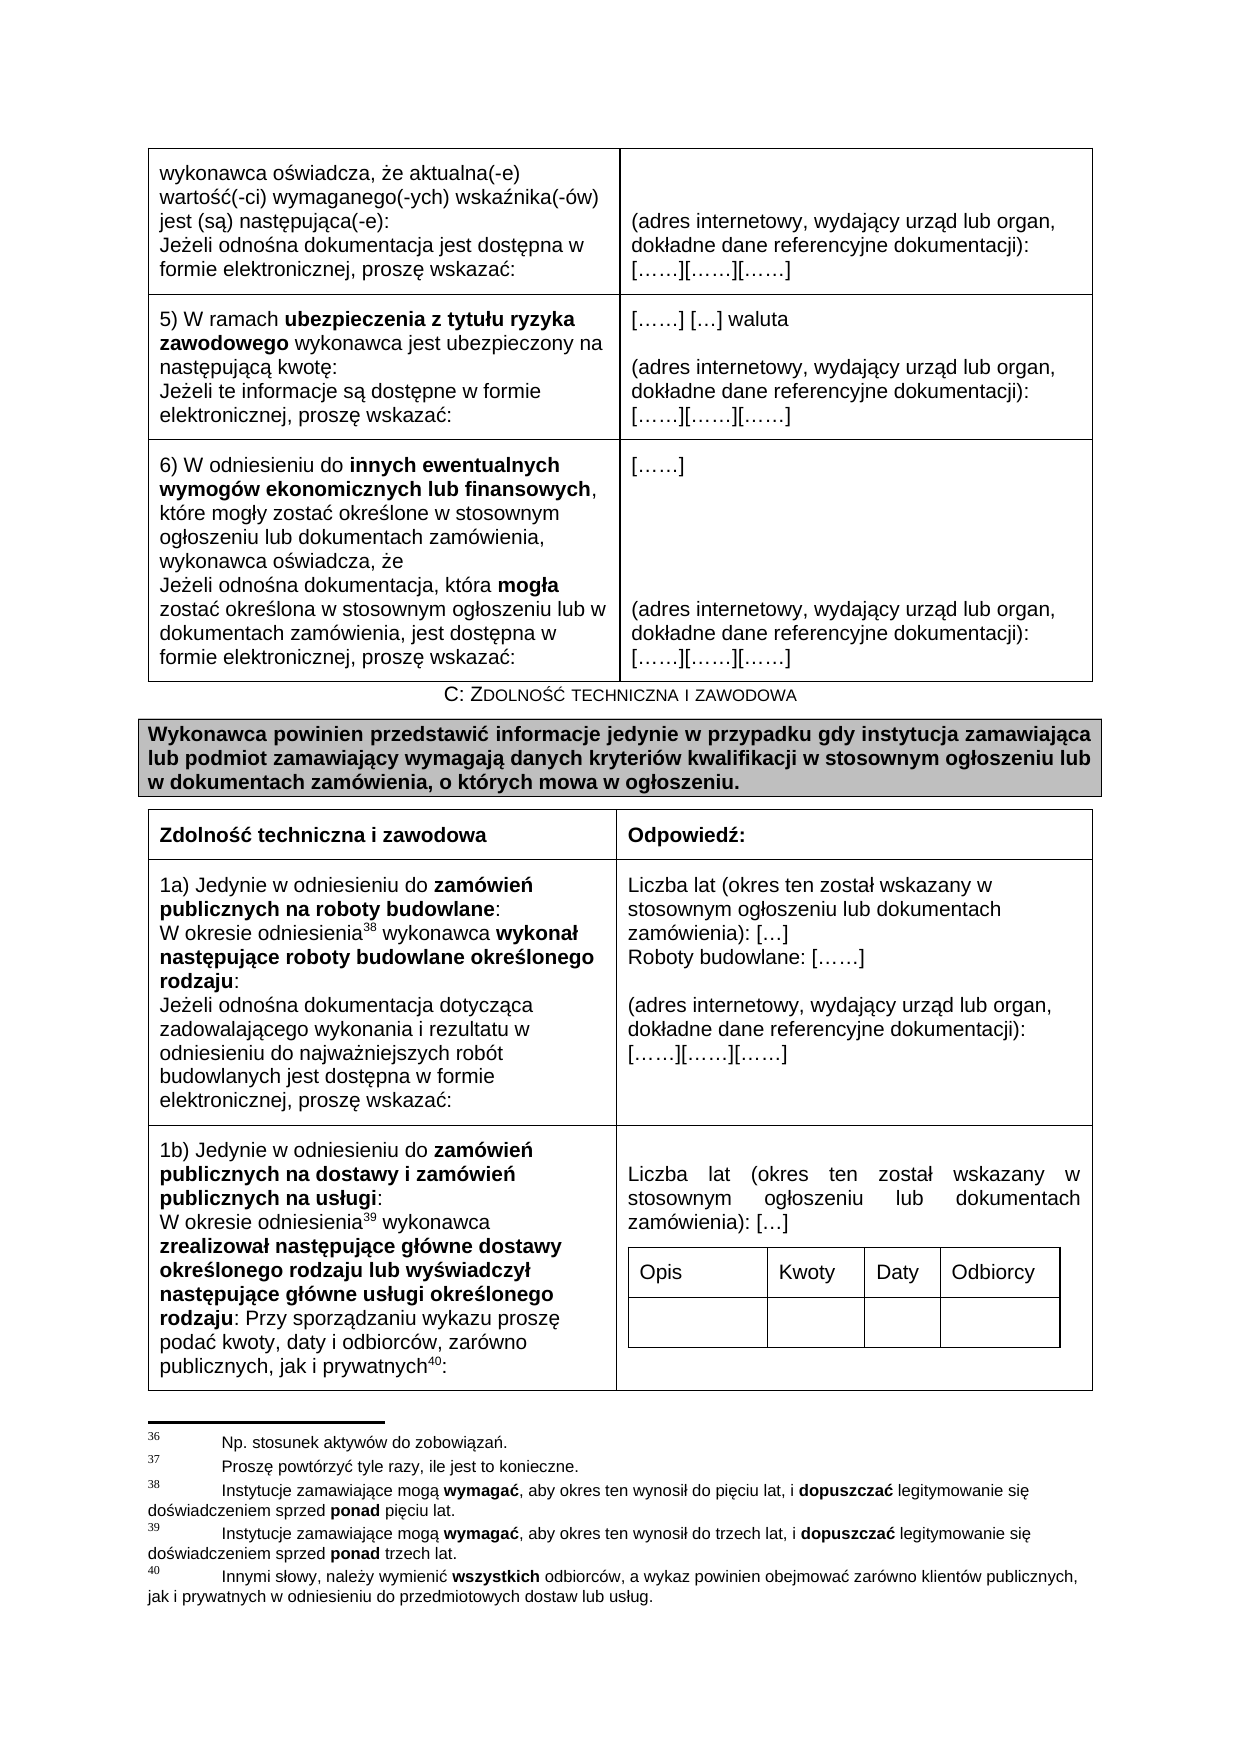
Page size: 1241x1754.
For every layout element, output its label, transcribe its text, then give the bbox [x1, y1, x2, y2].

text C: Zdolność techniczna i zawodowa [148, 682, 1093, 706]
table_header Odpowiedź: [617, 810, 1092, 859]
table_cell 1b) Jedynie w odniesieniu do zamówień publicznych na dostawy i zamówień publicznych na usługi: W okresie odniesienia wykonawca zrealizował następujące główne dostawy określonego rodzaju lub wyświadczył następujące główne usługi określonego rodzaju: Przy sporządzaniu wykazu proszę podać kwoty, daty i odbiorców, zarówno publicznych, jak i prywatnych: [149, 1126, 616, 1390]
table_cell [149, 149, 619, 293]
table_cell Liczba lat (okres ten został wskazany w stosownym ogłoszeniu lub dokumentach zamówienia): […] Roboty budowlane: [……] (adres internetowy, wydający urząd lub organ, dokładne dane referencyjne dokumentacji): [……][……][……] [617, 860, 1092, 1125]
table_cell [……] […] waluta (adres internetowy, wydający urząd lub organ, dokładne dane referencyjne dokumentacji): [……][……][……] [621, 295, 1092, 439]
table_cell [……] (adres internetowy, wydający urząd lub organ, dokładne dane referencyjne dokumentacji): [……][……][……] [621, 440, 1092, 681]
table_cell Liczba lat (okres ten został wskazany w stosownym ogłoszeniu lub dokumentach zamówienia): […] [617, 1126, 1092, 1390]
table_cell 1a) Jedynie w odniesieniu do zamówień publicznych na roboty budowlane: W okresie odniesienia wykonawca wykonał następujące roboty budowlane określonego rodzaju: Jeżeli odnośna dokumentacja dotycząca zadowalającego wykonania i rezultatu w odniesieniu do najważniejszych robót budowlanych jest dostępna w formie elektronicznej, proszę wskazać: [149, 860, 616, 1125]
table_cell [621, 149, 1092, 293]
text Wykonawca powinien przedstawić informacje jedynie w przypadku gdy instytucja zamawiająca lub podmiot zamawiający wymagają danych kryteriów kwalifikacji w stosownym ogłoszeniu lub w dokumentach zamówienia, o których mowa w ogłoszeniu. [139, 720, 1101, 796]
table_header Zdolność techniczna i zawodowa [149, 810, 616, 859]
table_cell 5) W ramach ubezpieczenia z tytułu ryzyka zawodowego wykonawca jest ubezpieczony na następującą kwotę: Jeżeli te informacje są dostępne w formie elektronicznej, proszę wskazać: [149, 295, 619, 439]
table_cell 6) W odniesieniu do innych ewentualnych wymogów ekonomicznych lub finansowych, które mogły zostać określone w stosownym ogłoszeniu lub dokumentach zamówienia, wykonawca oświadcza, że Jeżeli odnośna dokumentacja, która mogła zostać określona w stosownym ogłoszeniu lub w dokumentach zamówienia, jest dostępna w formie elektronicznej, proszę wskazać: [149, 440, 619, 681]
